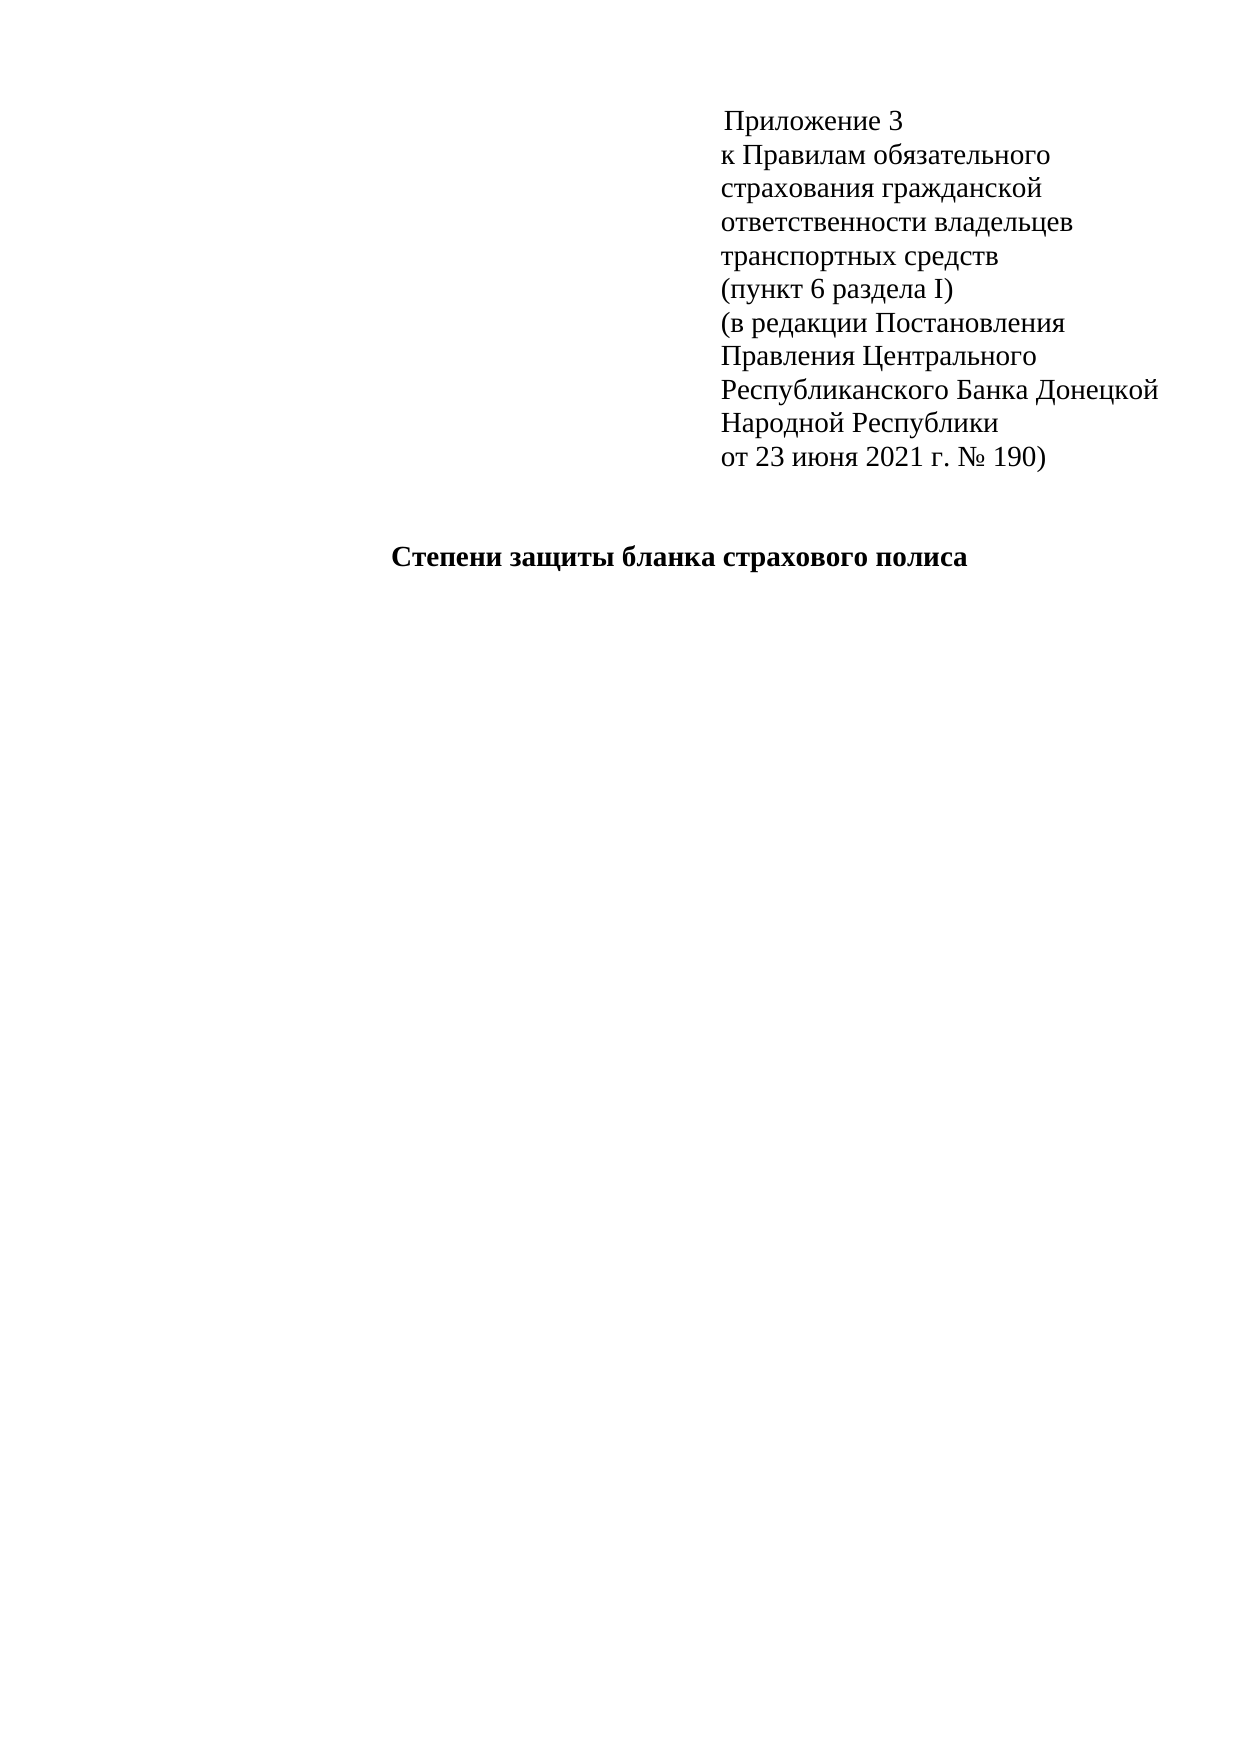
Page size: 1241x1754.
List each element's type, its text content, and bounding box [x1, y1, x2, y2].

text страхования гражданской [721, 171, 1181, 204]
text Правления Центрального [721, 338, 1181, 372]
text Приложение 3 [721, 103, 1181, 137]
text от 23 июня 2021 г. № 190) [721, 439, 1181, 472]
text Народной Республики [721, 405, 1181, 439]
text к Правилам обязательного [721, 137, 1181, 171]
text ответственности владельцев [721, 204, 1181, 238]
text (в редакции Постановления [721, 305, 1181, 338]
text Степени защиты бланка страхового полиса [177, 539, 1181, 573]
text транспортных средств [721, 238, 1181, 271]
text Республиканского Банка Донецкой [721, 372, 1181, 405]
text (пункт 6 раздела I) [721, 271, 1181, 305]
